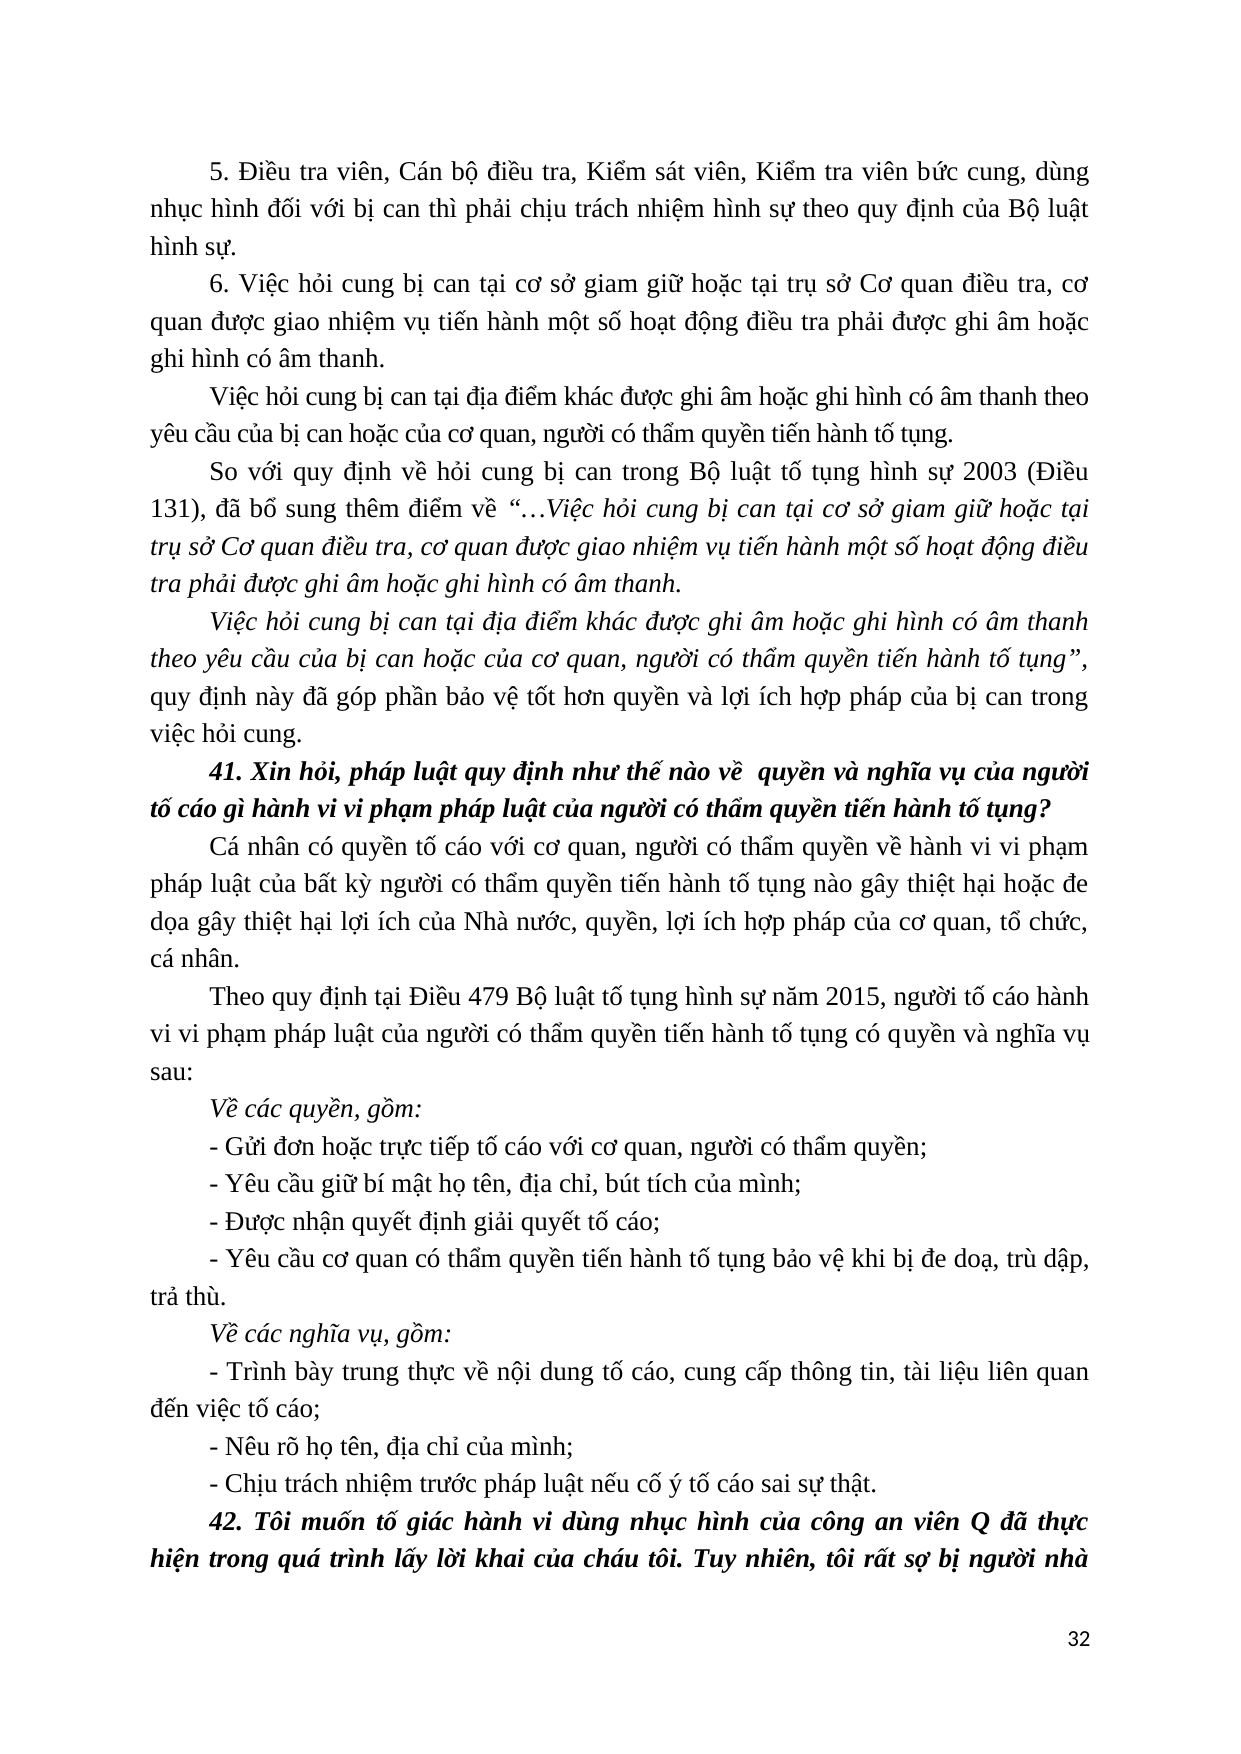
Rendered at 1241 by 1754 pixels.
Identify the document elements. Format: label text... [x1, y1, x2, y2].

text - Nêu rõ họ tên, địa chỉ của mình; [150, 1425, 1090, 1462]
text 5. Điều tra viên, Cán bộ điều tra, Kiểm sát viên, Kiểm tra viên bức cung, dùng nhục hình đối với bị can thì phải chịu trách nhiệm hình sự theo quy định của Bộ luật hình sự. [150, 150, 1090, 262]
text Việc hỏi cung bị can tại địa điểm khác được ghi âm hoặc ghi hình có âm thanh theo yêu cầu của bị can hoặc của cơ quan, người có thẩm quyền tiến hành tố tụng”, quy định này đã góp phần bảo vệ tốt hơn quyền và lợi ích hợp pháp của bị can trong việc hỏi cung. [150, 600, 1090, 750]
text Cá nhân có quyền tố cáo với cơ quan, người có thẩm quyền về hành vi vi phạm pháp luật của bất kỳ người có thẩm quyền tiến hành tố tụng nào gây thiệt hại hoặc đe dọa gây thiệt hại lợi ích của Nhà nước, quyền, lợi ích hợp pháp của cơ quan, tổ chức, cá nhân. [150, 825, 1090, 975]
text - Chịu trách nhiệm trước pháp luật nếu cố ý tố cáo sai sự thật. [150, 1462, 1090, 1500]
text 6. Việc hỏi cung bị can tại cơ sở giam giữ hoặc tại trụ sở Cơ quan điều tra, cơ quan được giao nhiệm vụ tiến hành một số hoạt động điều tra phải được ghi âm hoặc ghi hình có âm thanh. [150, 262, 1090, 375]
text 41. Xin hỏi, pháp luật quy định như thế nào về quyền và nghĩa vụ của người tố cáo gì hành vi vi phạm pháp luật của người có thẩm quyền tiến hành tố tụng? [150, 750, 1090, 825]
text Về các nghĩa vụ, gồm: [150, 1312, 1090, 1350]
text - Yêu cầu cơ quan có thẩm quyền tiến hành tố tụng bảo vệ khi bị đe doạ, trù dập, trả thù. [150, 1237, 1090, 1312]
text - Yêu cầu giữ bí mật họ tên, địa chỉ, bút tích của mình; [150, 1162, 1090, 1200]
text Về các quyền, gồm: [150, 1087, 1090, 1125]
text Theo quy định tại Điều 479 Bộ luật tố tụng hình sự năm 2015, người tố cáo hành vi vi phạm pháp luật của người có thẩm quyền tiến hành tố tụng có quyền và nghĩa vụ sau: [150, 975, 1090, 1087]
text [150, 1500, 1090, 1575]
text - Trình bày trung thực về nội dung tố cáo, cung cấp thông tin, tài liệu liên quan đến việc tố cáo; [150, 1350, 1090, 1425]
text - Gửi đơn hoặc trực tiếp tố cáo với cơ quan, người có thẩm quyền; [150, 1125, 1090, 1162]
text - Được nhận quyết định giải quyết tố cáo; [150, 1200, 1090, 1237]
text So với quy định về hỏi cung bị can trong Bộ luật tố tụng hình sự 2003 (Điều 131), đã bổ sung thêm điểm về “…Việc hỏi cung bị can tại cơ sở giam giữ hoặc tại trụ sở Cơ quan điều tra, cơ quan được giao nhiệm vụ tiến hành một số hoạt động điều tra phải được ghi âm hoặc ghi hình có âm thanh. [150, 450, 1090, 600]
text Việc hỏi cung bị can tại địa điểm khác được ghi âm hoặc ghi hình có âm thanh theo yêu cầu của bị can hoặc của cơ quan, người có thẩm quyền tiến hành tố tụng. [150, 375, 1090, 450]
